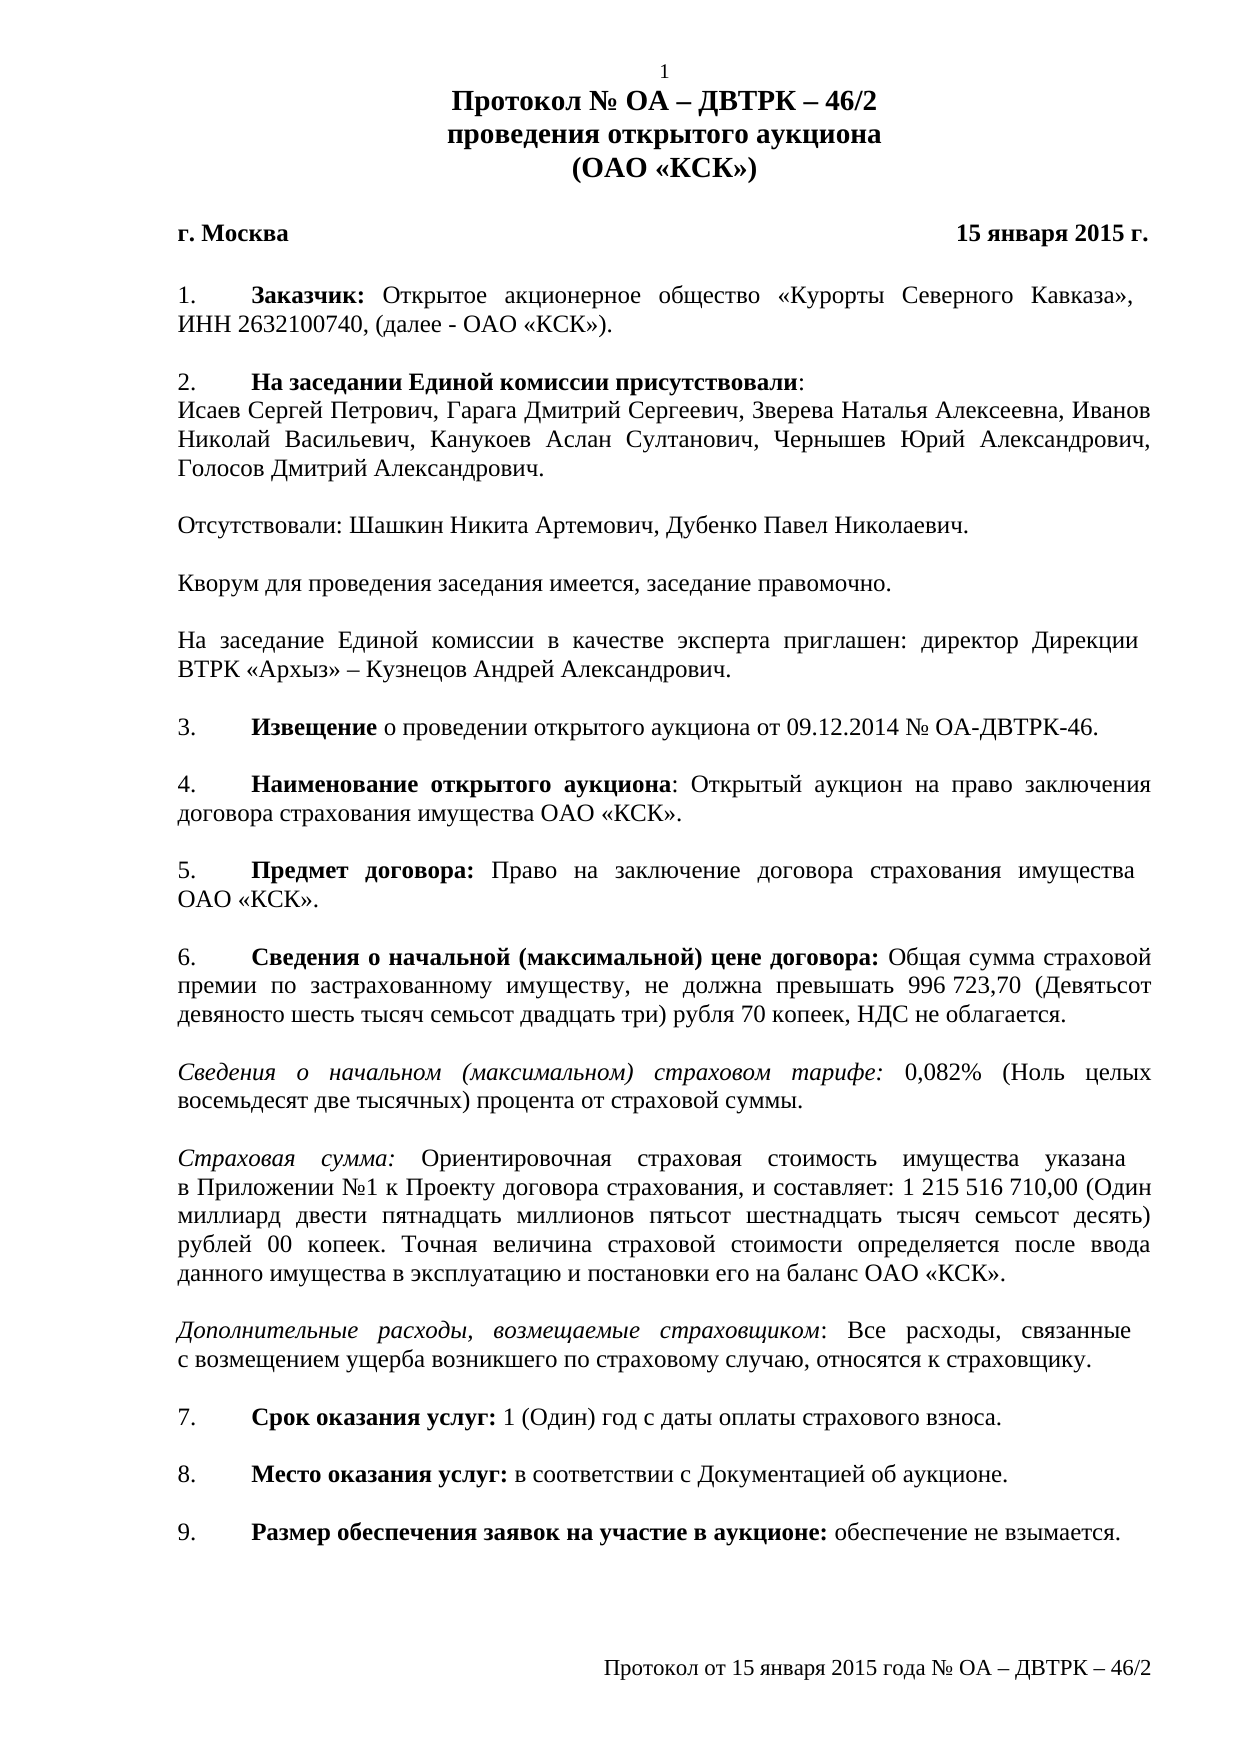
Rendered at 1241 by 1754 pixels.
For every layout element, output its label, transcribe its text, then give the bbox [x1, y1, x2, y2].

list Размер обеспечения заявок на участие в аукционе: обеспечение не взымается. [177, 1517, 1152, 1545]
list Сведения о начальном (максимальном) страховом тарифе: 0,082% (Ноль целых восемьдесят две тысячных) процента от страховой суммы. [177, 1057, 1152, 1114]
list (ОАО «КСК») [177, 150, 1152, 184]
list Место оказания услуг: в соответствии с Документацией об аукционе. [177, 1459, 1152, 1488]
text Отсутствовали: Шашкин Никита Артемович, Дубенко Павел Николаевич. [177, 510, 1152, 539]
list Срок оказания услуг: 1 (Один) год с даты оплаты страхового взноса. [177, 1402, 1152, 1430]
list Сведения о начальной (максимальной) цене договора: Общая сумма страховой премии по застрахованному имуществу, не должна превышать 996 723,70 (Девятьсот девяносто шесть тысяч семьсот двадцать три) рубля 70 копеек, НДС не облагается. [177, 942, 1152, 1028]
list Предмет договора: Право на заключение договора страхования имущества ОАО «КСК». [177, 855, 1152, 913]
text На заседание Единой комиссии в качестве эксперта приглашен: директор Дирекции ВТРК «Архыз» – Кузнецов Андрей Александрович. [177, 625, 1152, 683]
list Дополнительные расходы, возмещаемые страховщиком: Все расходы, связанные с возмещением ущерба возникшего по страховому случаю, относятся к страховщику. [177, 1315, 1152, 1373]
list проведения открытого аукциона [177, 117, 1152, 150]
list Кворум для проведения заседания имеется, заседание правомочно. [177, 568, 1152, 597]
text Исаев Сергей Петрович, Гарага Дмитрий Сергеевич, Зверева Наталья Алексеевна, Иванов Николай Васильевич, Канукоев Аслан Султанович, Чернышев Юрий Александрович, Голосов Дмитрий Александрович. [177, 395, 1152, 482]
list Наименование открытого аукциона: Открытый аукцион на право заключения договора страхования имущества ОАО «КСК». [177, 769, 1152, 827]
list Страховая сумма: Ориентировочная страховая стоимость имущества указана в Приложении №1 к Проекту договора страхования, и составляет: 1 215 516 710,00 (Один миллиард двести пятнадцать миллионов пятьсот шестнадцать тысяч семьсот десять) рублей 00 копеек. Точная величина страховой стоимости определяется после ввода данного имущества в эксплуатацию и постановки его на баланс ОАО «КСК». [177, 1143, 1152, 1287]
list Заказчик: Открытое акционерное общество «Курорты Северного Кавказа», ИНН 2632100740, (далее - ОАО «КСК»). [177, 280, 1152, 338]
text Протокол № ОА – ДВТРК – 46/2 [177, 83, 1152, 117]
list На заседании Единой комиссии присутствовали: [177, 367, 1152, 395]
list Извещение о проведении открытого аукциона от 09.12.2014 № ОА-ДВТРК-46. [177, 712, 1152, 740]
table_header г. Москва [176, 184, 582, 280]
table_header 15 января 2015 г. [582, 184, 1150, 280]
